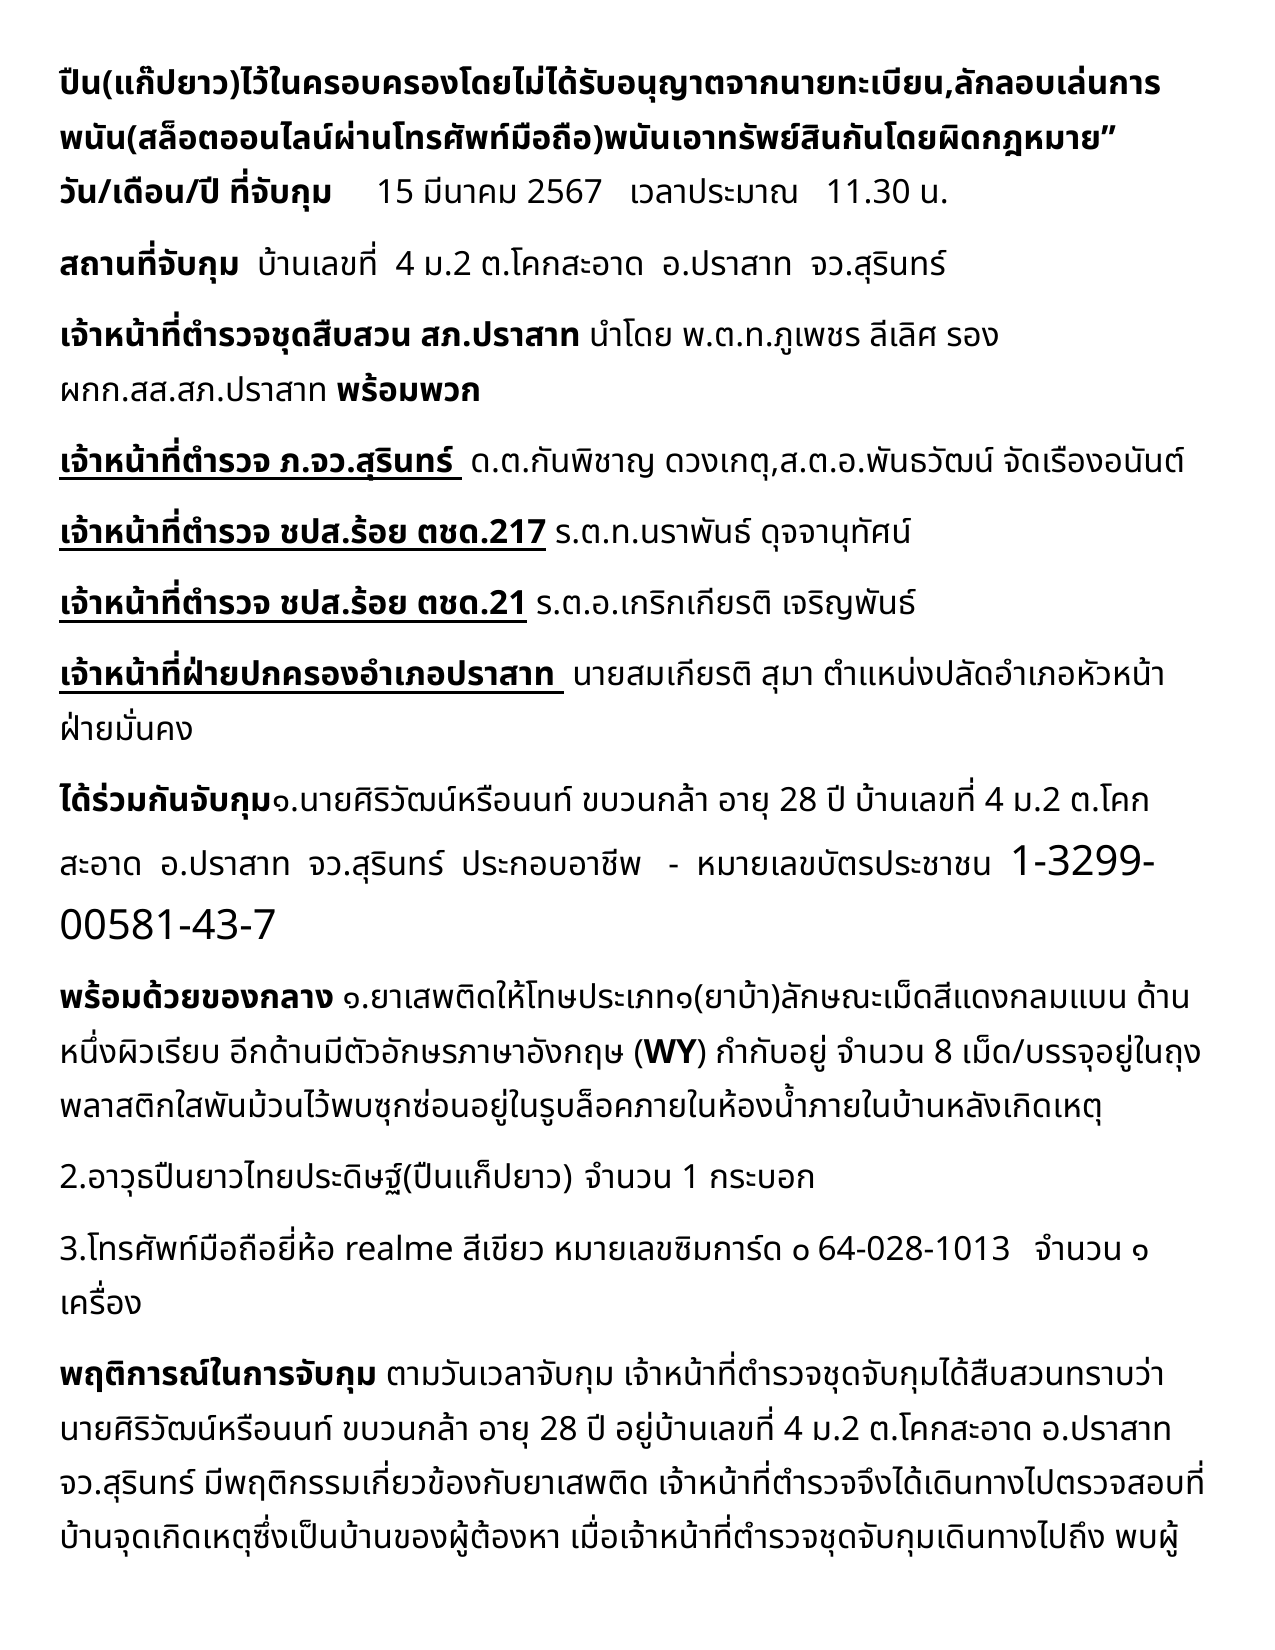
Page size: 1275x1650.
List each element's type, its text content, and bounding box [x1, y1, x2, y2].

text เจ้าหน้าที่ตำรวจ ชปส.ร้อย ตชด.217 ร.ต.ท.นราพันธ์ ดุจจานุทัศน์ [59, 508, 1216, 558]
text 2.อาวุธปืนยาวไทยประดิษฐ์(ปืนแก็ปยาว) จำนวน 1 กระบอก [59, 1153, 1216, 1204]
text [59, 1350, 1216, 1564]
text สถานที่จับกุม บ้านเลขที่ 4 ม.2 ต.โคกสะอาด อ.ปราสาท จว.สุรินทร์ [59, 239, 1216, 290]
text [59, 59, 1216, 164]
text เจ้าหน้าที่ตำรวจ ภ.จว.สุรินทร์ ด.ต.กันพิชาญ ดวงเกตุ,ส.ต.อ.พันธวัฒน์ จัดเรืองอนันต์ [59, 437, 1216, 487]
text วัน/เดือน/ปี ที่จับกุม 15 มีนาคม 2567 เวลาประมาณ 11.30 น. [59, 168, 1216, 219]
text เจ้าหน้าที่ฝ่ายปกครองอำเภอปราสาท นายสมเกียรติ สุมา ตำแหน่งปลัดอำเภอหัวหน้าฝ่ายมั่นคง [59, 650, 1216, 755]
text เจ้าหน้าที่ตำรวจ ชปส.ร้อย ตชด.21 ร.ต.อ.เกริกเกียรติ เจริญพันธ์ [59, 579, 1216, 630]
text ได้ร่วมกันจับกุม๑.นายศิริวัฒน์หรือนนท์ ขบวนกล้า อายุ 28 ปี บ้านเลขที่ 4 ม.2 ต.โคกสะอาด อ.ปราสาท จว.สุรินทร์ ประกอบอาชีพ - หมายเลขบัตรประชาชน 1-3299-00581-43-7 [59, 776, 1216, 952]
text เจ้าหน้าที่ตำรวจชุดสืบสวน สภ.ปราสาท นำโดย พ.ต.ท.ภูเพชร ลีเลิศ รอง ผกก.สส.สภ.ปราสาท พร้อมพวก [59, 311, 1216, 416]
text พร้อมด้วยของกลาง ๑.ยาเสพติดให้โทษประเภท๑(ยาบ้า)ลักษณะเม็ดสีแดงกลมแบน ด้านหนึ่งผิวเรียบ อีกด้านมีตัวอักษรภาษาอังกฤษ (WY) กำกับอยู่ จำนวน 8 เม็ด/บรรจุอยู่ในถุงพลาสติกใสพันม้วนไว้พบซุกซ่อนอยู่ในรูบล็อคภายในห้องน้ำภายในบ้านหลังเกิดเหตุ [59, 973, 1216, 1132]
text 3.โทรศัพท์มือถือยี่ห้อ realme สีเขียว หมายเลขซิมการ์ด ๐64-028-1013 จำนวน ๑ เครื่อง [59, 1224, 1216, 1329]
